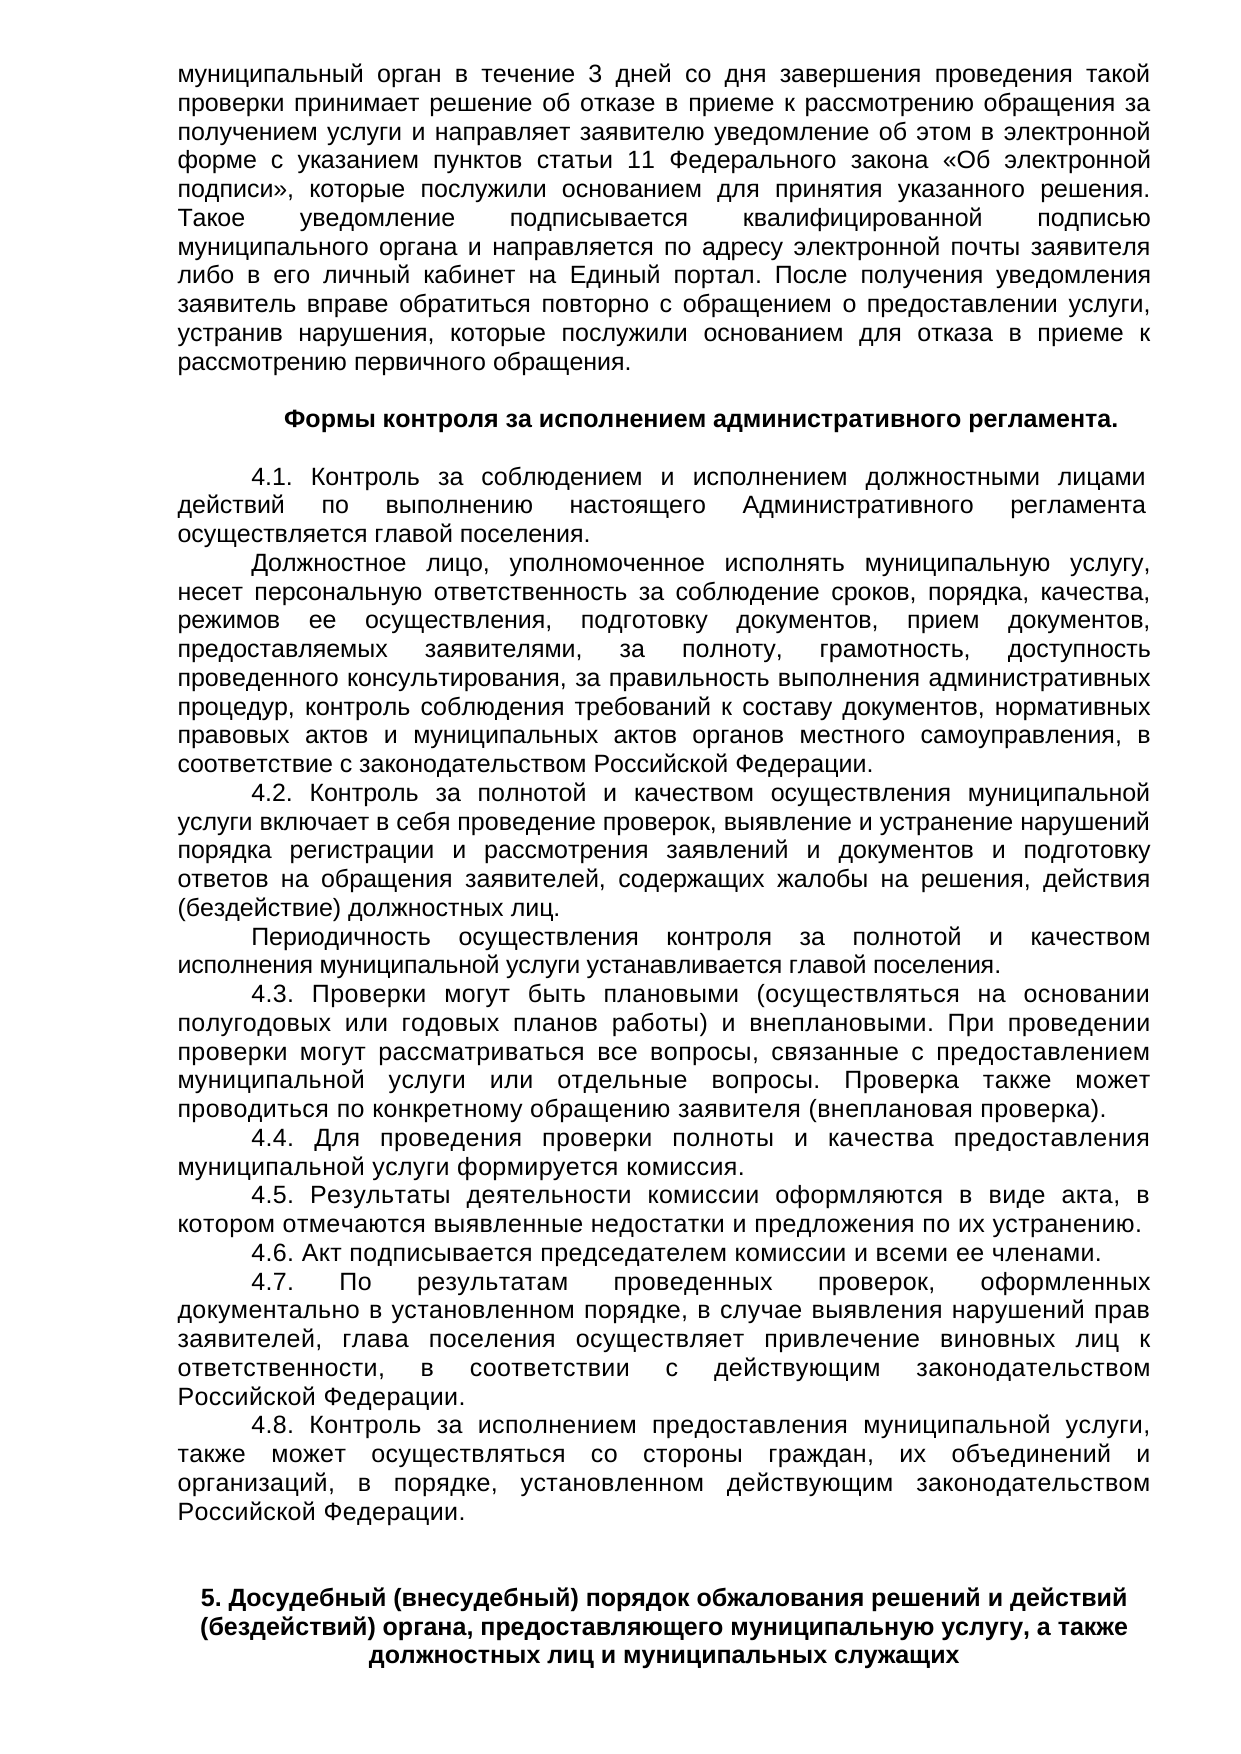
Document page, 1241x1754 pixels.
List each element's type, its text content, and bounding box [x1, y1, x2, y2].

text 4.8. Контроль за исполнением предоставления муниципальной услуги, также может осуществляться со стороны граждан, их объединений и организаций, в порядке, установленном действующим законодательством Российской Федерации. [177, 1410, 1152, 1525]
text 4.4. Для проведения проверки полноты и качества предоставления муниципальной услуги формируется комиссия. [177, 1123, 1152, 1180]
text 4.5. Результаты деятельности комиссии оформляются в виде акта, в котором отмечаются выявленные недостатки и предложения по их устранению. [177, 1180, 1152, 1238]
text Периодичность осуществления контроля за полнотой и качеством исполнения муниципальной услуги устанавливается главой поселения. [177, 922, 1152, 979]
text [177, 59, 1152, 375]
text 4.7. По результатам проведенных проверок, оформленных документально в установленном порядке, в случае выявления нарушений прав заявителей, глава поселения осуществляет привлечение виновных лиц к ответственности, в соответствии с действующим законодательством Российской Федерации. [177, 1267, 1152, 1410]
text Должностное лицо, уполномоченное исполнять муниципальную услугу, несет персональную ответственность за соблюдение сроков, порядка, качества, режимов ее осуществления, подготовку документов, прием документов, предоставляемых заявителями, за полноту, грамотность, доступность проведенного консультирования, за правильность выполнения административных процедур, контроль соблюдения требований к составу документов, нормативных правовых актов и муниципальных актов органов местного самоуправления, в соответствие с законодательством Российской Федерации. [177, 548, 1152, 778]
text 4.1. Контроль за соблюдением и исполнением должностными лицами действий по выполнению настоящего Административного регламента осуществляется главой поселения. [177, 462, 1147, 548]
text 5. Досудебный (внесудебный) порядок обжалования решений и действий (бездействий) органа, предоставляющего муниципальную услугу, а также должностных лиц и муниципальных служащих [177, 1583, 1152, 1669]
text 4.3. Проверки могут быть плановыми (осуществляться на основании полугодовых или годовых планов работы) и внеплановыми. При проведении проверки могут рассматриваться все вопросы, связанные с предоставлением муниципальной услуги или отдельные вопросы. Проверка также может проводиться по конкретному обращению заявителя (внеплановая проверка). [177, 979, 1152, 1123]
text 4.2. Контроль за полнотой и качеством осуществления муниципальной услуги включает в себя проведение проверок, выявление и устранение нарушений порядка регистрации и рассмотрения заявлений и документов и подготовку ответов на обращения заявителей, содержащих жалобы на решения, действия (бездействие) должностных лиц. [177, 778, 1152, 922]
text 4.6. Акт подписывается председателем комиссии и всеми ее членами. [177, 1238, 1152, 1267]
text Формы контроля за исполнением административного регламента. [177, 404, 1152, 433]
